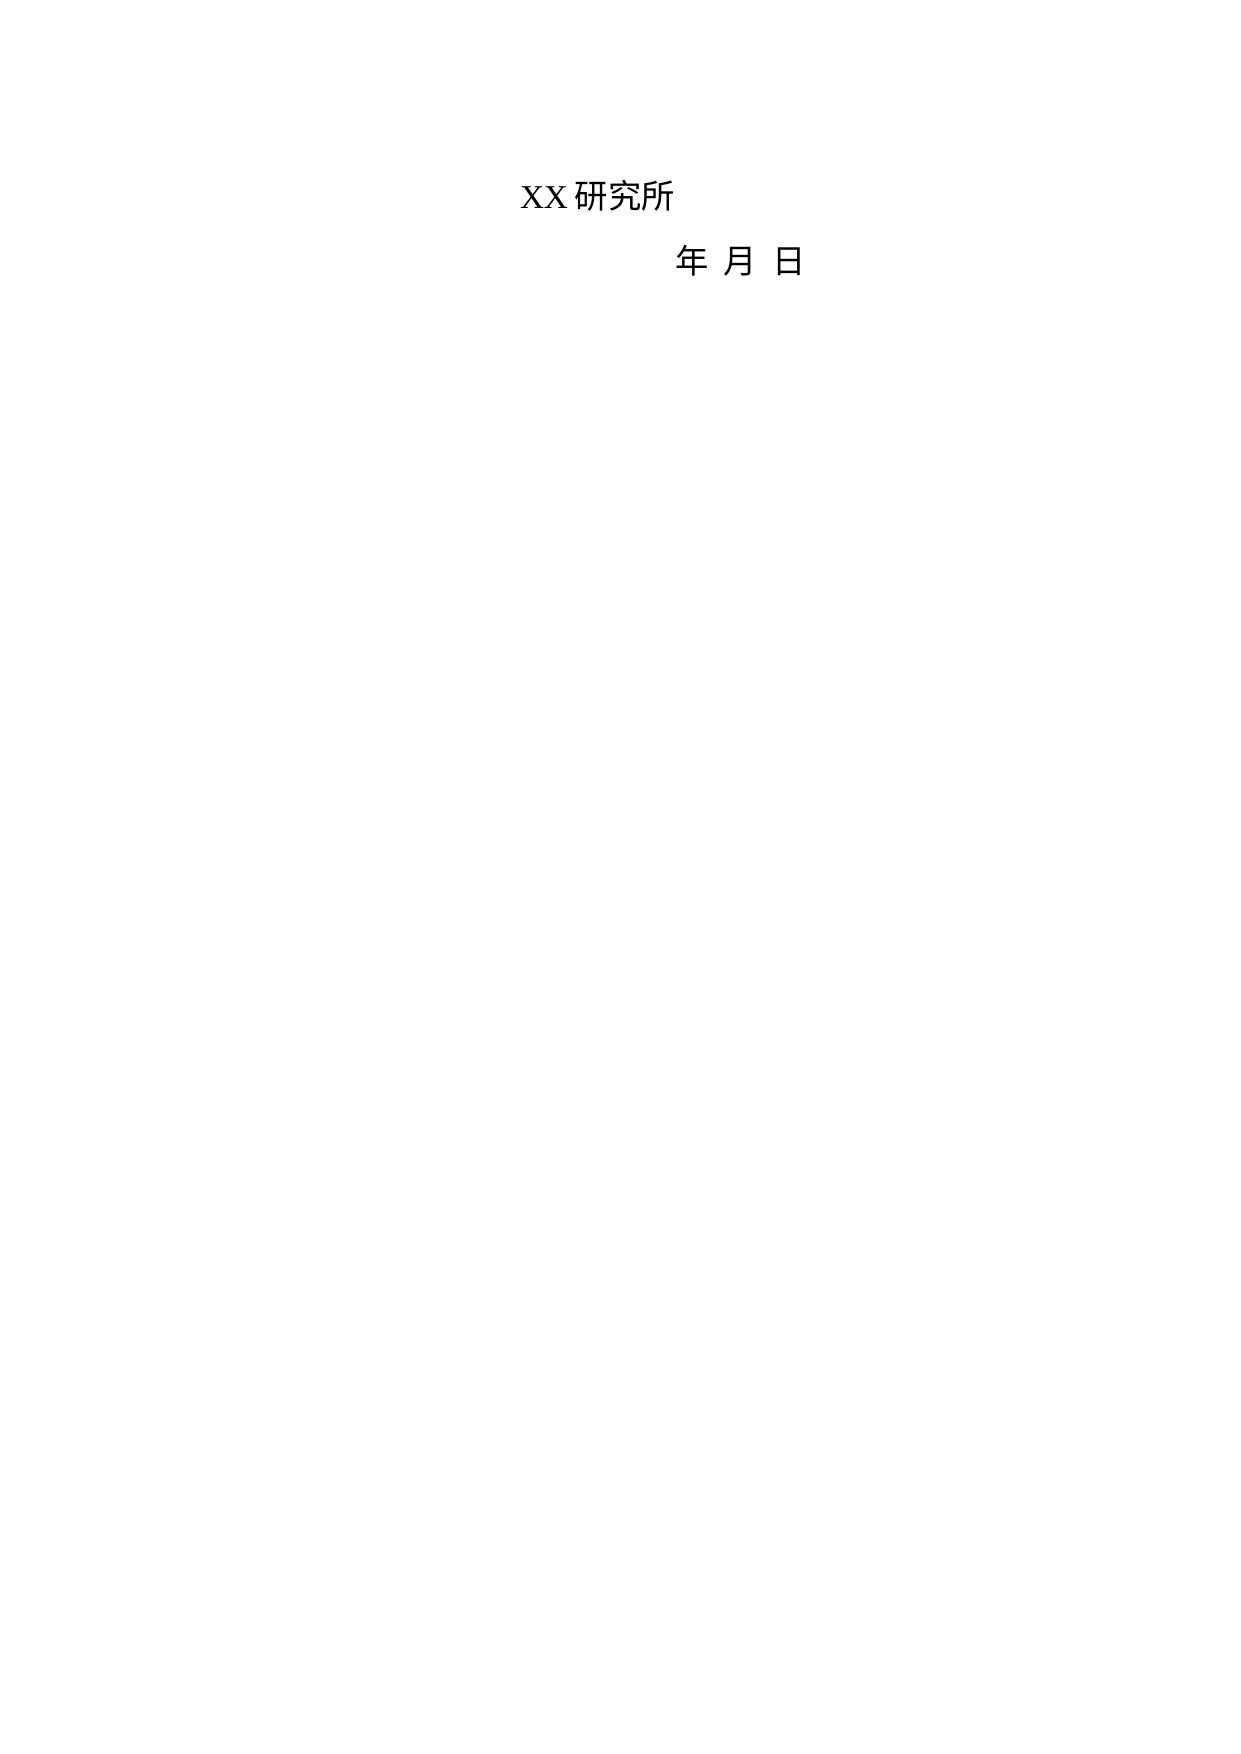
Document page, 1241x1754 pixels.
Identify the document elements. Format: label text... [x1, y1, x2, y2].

text XX研究所 [187, 162, 1053, 227]
text 年 月 日 [187, 227, 986, 292]
